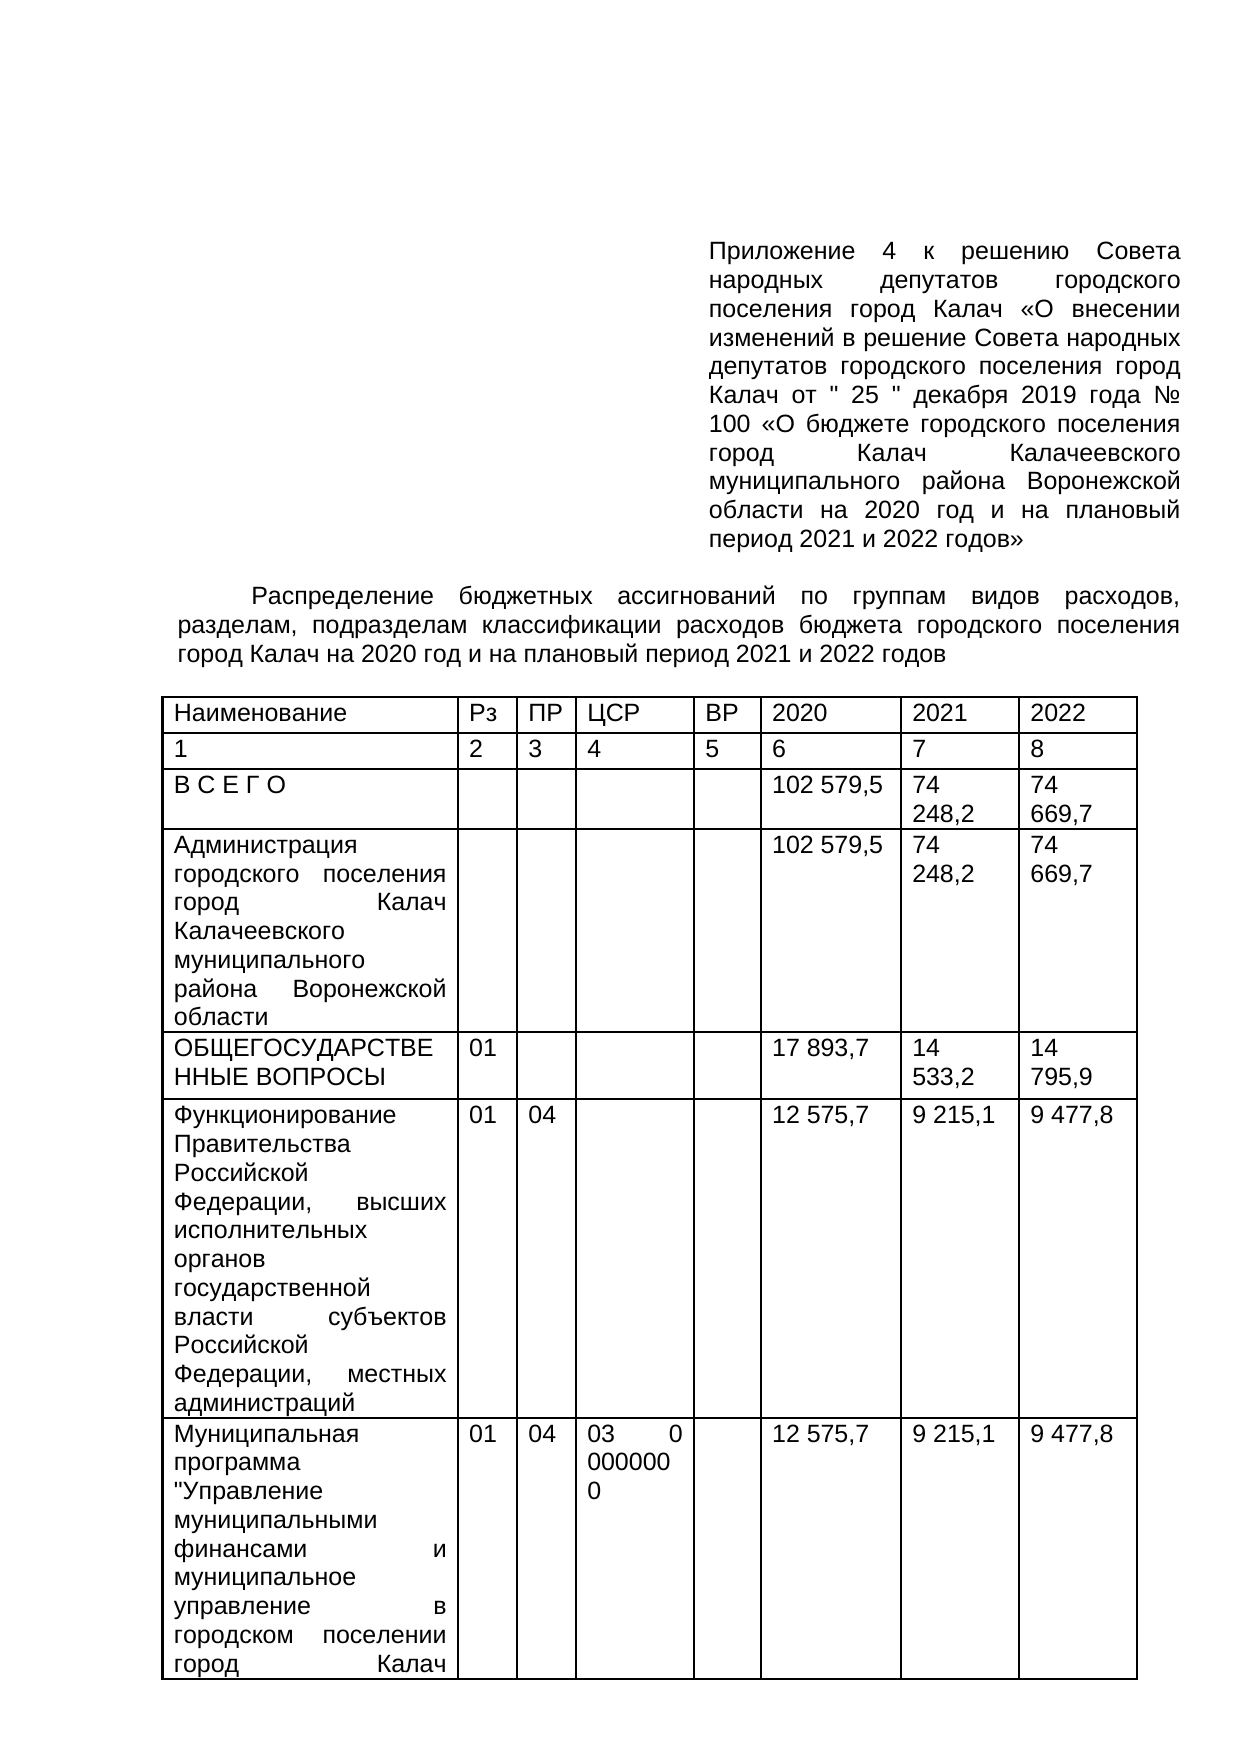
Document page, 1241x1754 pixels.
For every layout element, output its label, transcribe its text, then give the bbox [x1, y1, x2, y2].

table_cell 14 795,9 [1020, 1033, 1136, 1098]
table_cell [695, 1100, 760, 1417]
table_cell 8 [1020, 734, 1136, 768]
table_cell 7 [902, 734, 1018, 768]
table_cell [164, 1419, 457, 1677]
table_cell [577, 830, 693, 1031]
table_cell 9 215,1 [902, 1419, 1018, 1677]
table_header ВР [695, 698, 760, 732]
table_cell [518, 770, 575, 828]
text Распределение бюджетных ассигнований по группам видов расходов, разделам, подразделам классификации расходов бюджета городского поселения город Калач на 2020 год и на плановый период 2021 и 2022 годов [177, 581, 1181, 667]
table_cell 01 [459, 1033, 516, 1098]
table_cell [518, 1033, 575, 1098]
table_header Рз [459, 698, 516, 732]
table_cell Функционирование Правительства Российской Федерации, высших исполнительных органов государственной власти субъектов Российской Федерации, местных администраций [164, 1100, 457, 1417]
table_cell [459, 830, 516, 1031]
table_cell [695, 770, 760, 828]
table_cell [695, 1419, 760, 1677]
table_cell 04 [518, 1100, 575, 1417]
table_header 2022 [1020, 698, 1136, 732]
table_cell 03 0 0000000 [577, 1419, 693, 1677]
table_cell 01 [459, 1100, 516, 1417]
table_cell 1 [164, 734, 457, 768]
table_cell 102 579,5 [762, 830, 900, 1031]
table_cell [695, 830, 760, 1031]
table_cell 2 [459, 734, 516, 768]
table_cell 12 575,7 [762, 1419, 900, 1677]
table_cell 74 248,2 [902, 830, 1018, 1031]
table_cell Администрация городского поселения город Калач Калачеевского муниципального района Воронежской области [164, 830, 457, 1031]
table_cell В С Е Г О [164, 770, 457, 828]
table_cell [577, 1100, 693, 1417]
table_cell 4 [577, 734, 693, 768]
table_header ПР [518, 698, 575, 732]
table_cell 9 477,8 [1020, 1419, 1136, 1677]
table_cell 74 248,2 [902, 770, 1018, 828]
table_cell 12 575,7 [762, 1100, 900, 1417]
table_cell [577, 770, 693, 828]
table_cell 5 [695, 734, 760, 768]
table_cell [695, 1033, 760, 1098]
table_cell 74 669,7 [1020, 770, 1136, 828]
table_cell 01 [459, 1419, 516, 1677]
table_cell 3 [518, 734, 575, 768]
table_cell 6 [762, 734, 900, 768]
table_cell 04 [518, 1419, 575, 1677]
table_cell 9 477,8 [1020, 1100, 1136, 1417]
text Приложение 4 к решению Совета народных депутатов городского поселения город Калач «О внесении изменений в решение Совета народных депутатов городского поселения город Калач от " 25 " декабря 2019 года № 100 «О бюджете городского поселения город Калач Калачеевского муниципального района Воронежской области на 2020 год и на плановый период 2021 и 2022 годов» [709, 236, 1181, 552]
table_cell 9 215,1 [902, 1100, 1018, 1417]
table_header Наименование [164, 698, 457, 732]
table_header 2020 [762, 698, 900, 732]
table_header ЦСР [577, 698, 693, 732]
table_cell 74 669,7 [1020, 830, 1136, 1031]
table_cell [577, 1033, 693, 1098]
table_cell 17 893,7 [762, 1033, 900, 1098]
table_cell ОБЩЕГОСУДАРСТВЕННЫЕ ВОПРОСЫ [164, 1033, 457, 1098]
table_cell [459, 770, 516, 828]
table_cell [518, 830, 575, 1031]
table_header 2021 [902, 698, 1018, 732]
table_cell 102 579,5 [762, 770, 900, 828]
table_cell 14 533,2 [902, 1033, 1018, 1098]
